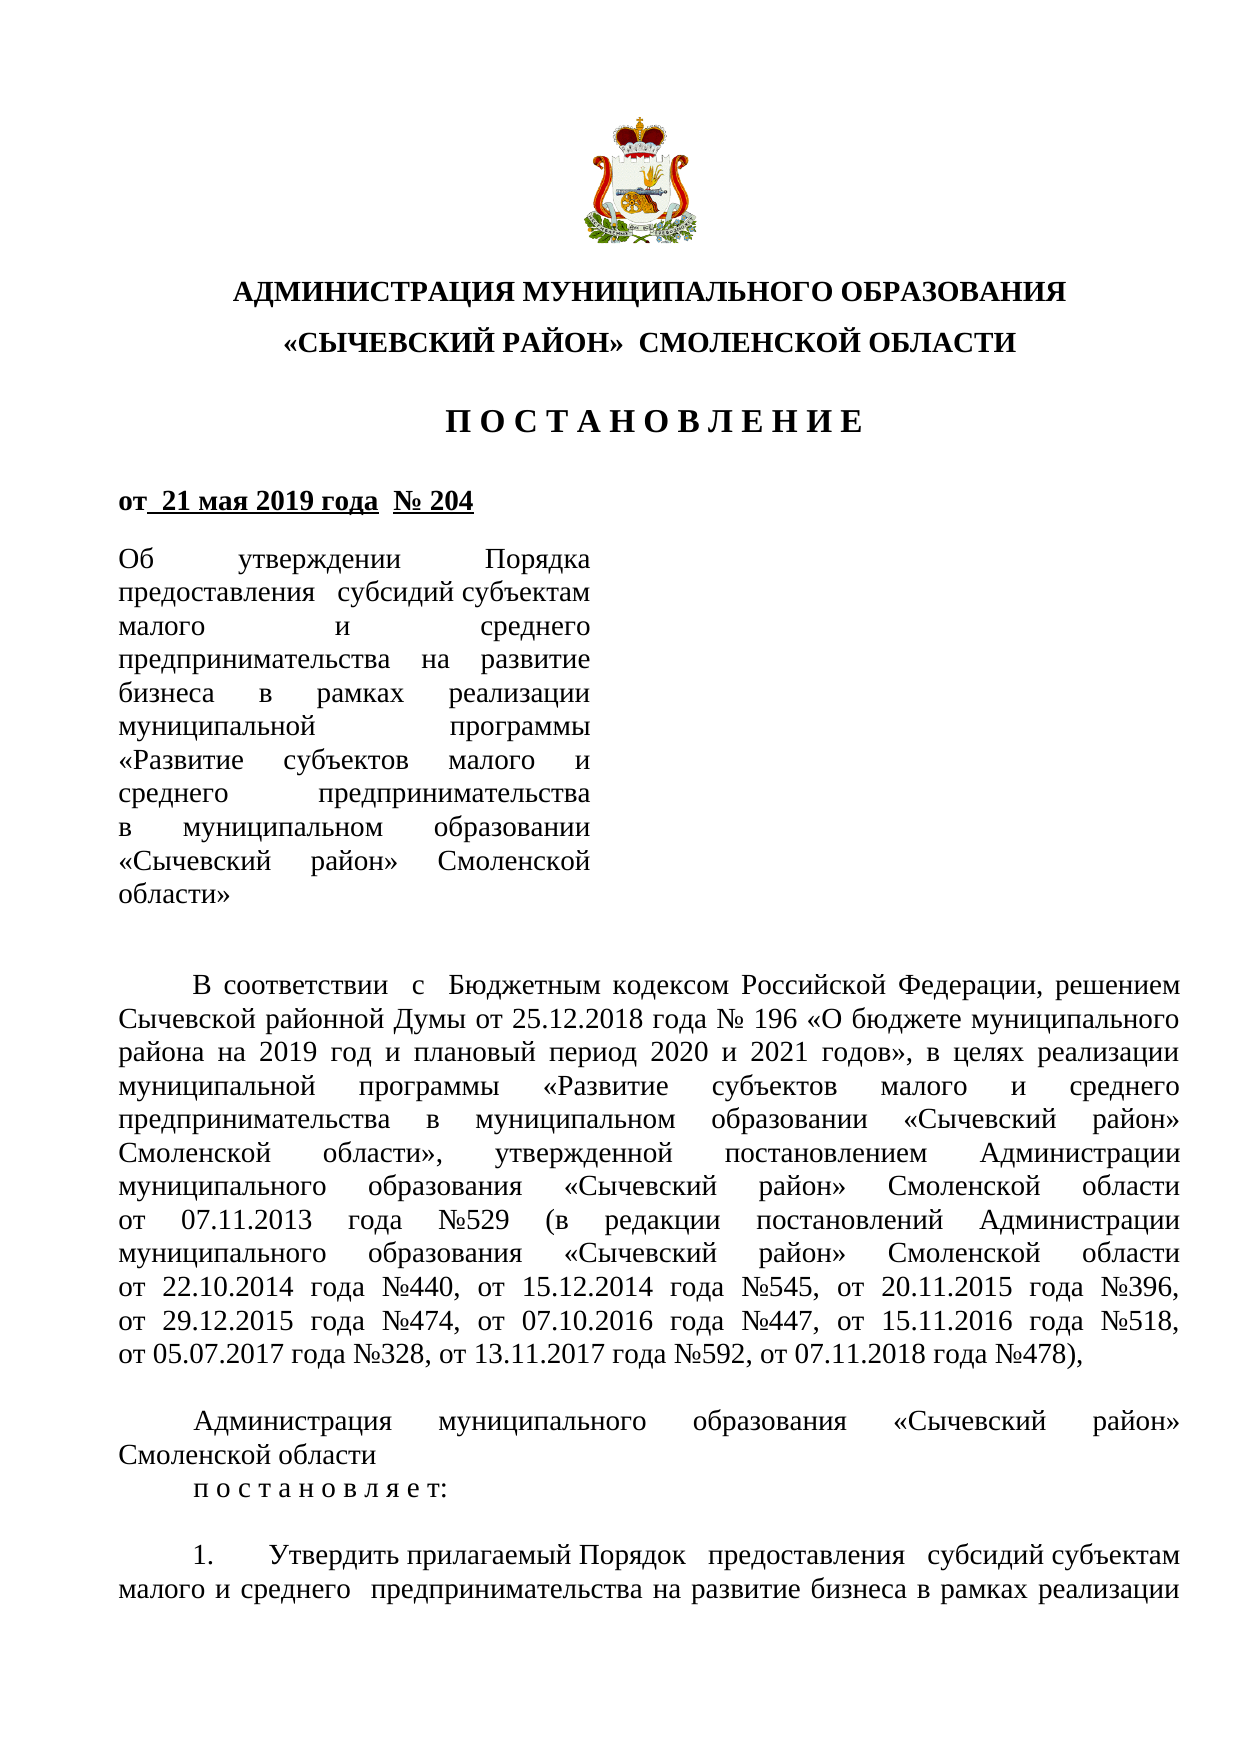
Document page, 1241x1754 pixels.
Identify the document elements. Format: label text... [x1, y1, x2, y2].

text В соответствии с Бюджетным кодексом Российской Федерации, решением Сычевской районной Думы от 25.12.2018 года № 196 «О бюджете муниципального района на 2019 год и плановый период 2020 и 2021 годов», в целях реализации муниципальной программы «Развитие субъектов малого и среднего предпринимательства в муниципальном образовании «Сычевский район» Смоленской области», утвержденной постановлением Администрации муниципального образования «Сычевский район» Смоленской области от 07.11.2013 года №529 (в редакции постановлений Администрации муниципального образования «Сычевский район» Смоленской области от 22.10.2014 года №440, от 15.12.2014 года №545, от 20.11.2015 года №396, от 29.12.2015 года №474, от 07.10.2016 года №447, от 15.11.2016 года №518, от 05.07.2017 года №328, от 13.11.2017 года №592, от 07.11.2018 года №478), [118, 967, 1181, 1370]
text АДМИНИСТРАЦИЯ МУНИЦИПАЛЬНОГО ОБРАЗОВАНИЯ [118, 274, 1181, 308]
text «СЫЧЕВСКИЙ РАЙОН» СМОЛЕНСКОЙ ОБЛАСТИ [118, 325, 1181, 358]
picture [582, 115, 698, 244]
text от 21 мая 2019 года № 204 [118, 483, 1181, 517]
text п о с т а н о в л я е т: [118, 1470, 1181, 1504]
text Об утверждении Порядка предоставления субсидий субъектам малого и среднего предпринимательства на развитие бизнеса в рамках реализации муниципальной программы «Развитие субъектов малого и среднего предпринимательства в муниципальном образовании «Сычевский район» Смоленской области» [118, 541, 591, 910]
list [118, 1537, 1181, 1604]
text Администрация муниципального образования «Сычевский район» Смоленской области [118, 1403, 1181, 1470]
text П О С Т А Н О В Л Е Н И Е [118, 402, 1181, 440]
